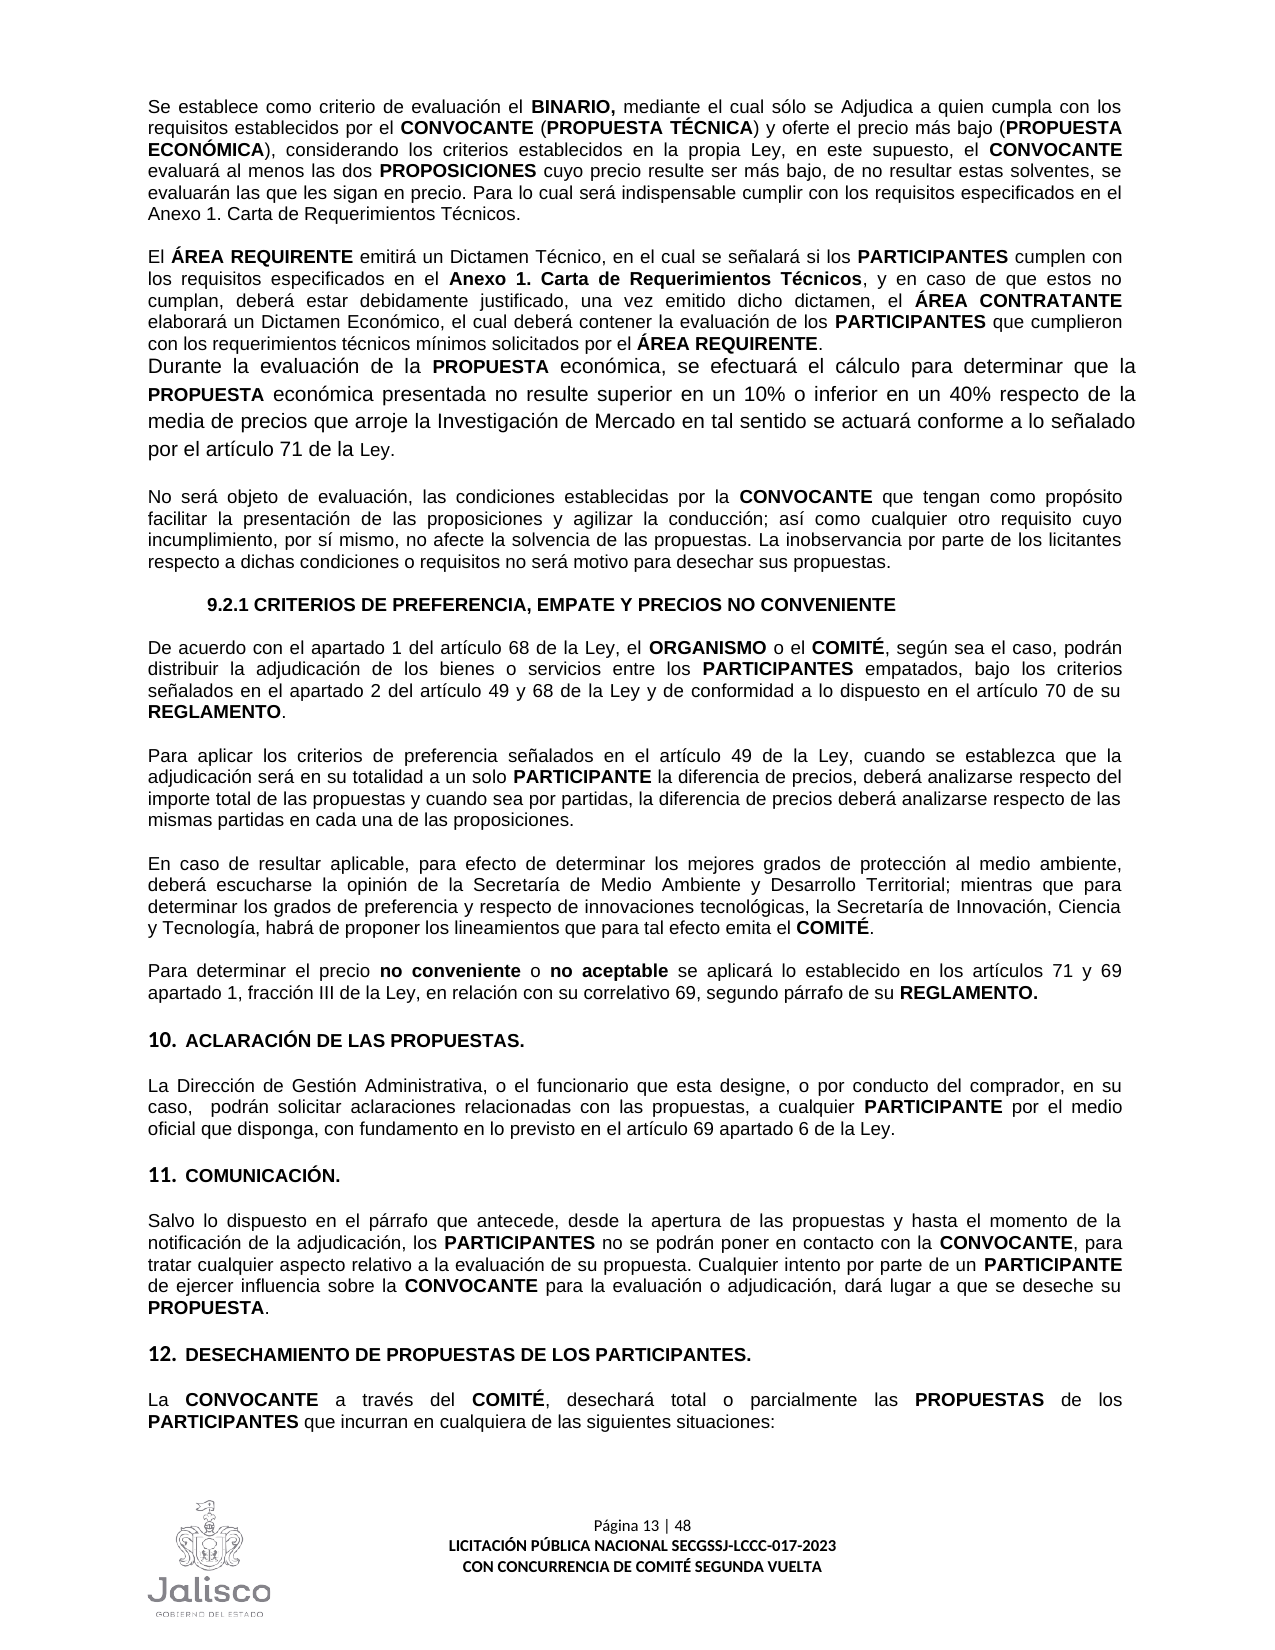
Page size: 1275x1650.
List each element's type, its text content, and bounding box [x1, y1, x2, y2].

text Para aplicar los criterios de preferencia señalados en el artículo 49 de la Ley, cuando se establezca que la adjudicación será en su totalidad a un solo PARTICIPANTE la diferencia de precios, deberá analizarse respecto del importe total de las propuestas y cuando sea por partidas, la diferencia de precios deberá analizarse respecto de las mismas partidas en cada una de las proposiciones. [148, 744, 1122, 831]
text Durante la evaluación de la PROPUESTA económica, se efectuará el cálculo para determinar que la PROPUESTA económica presentada no resulte superior en un 10% o inferior en un 40% respecto de la media de precios que arroje la Investigación de Mercado en tal sentido se actuará conforme a lo señalado por el artículo 71 de la Ley. [148, 354, 1137, 461]
text La CONVOCANTE a través del COMITÉ, desechará total o parcialmente las PROPUESTAS de los PARTICIPANTES que incurran en cualquiera de las siguientes situaciones: [148, 1389, 1122, 1432]
text De acuerdo con el apartado 1 del artículo 68 de la Ley, el ORGANISMO o el COMITÉ, según sea el caso, podrán distribuir la adjudicación de los bienes o servicios entre los PARTICIPANTES empatados, bajo los criterios señalados en el apartado 2 del artículo 49 y 68 de la Ley y de conformidad a lo dispuesto en el artículo 70 de su REGLAMENTO. [148, 637, 1122, 723]
text La Dirección de Gestión Administrativa, o el funcionario que esta designe, o por conducto del comprador, en su caso, podrán solicitar aclaraciones relacionadas con las propuestas, a cualquier PARTICIPANTE por el medio oficial que disponga, con fundamento en lo previsto en el artículo 69 apartado 6 de la Ley. [148, 1074, 1122, 1139]
list DESECHAMIENTO DE PROPUESTAS DE LOS PARTICIPANTES. [148, 1339, 1122, 1368]
list ACLARACIÓN DE LAS PROPUESTAS. [148, 1025, 1122, 1053]
picture [147, 1500, 271, 1617]
text 9.2.1 CRITERIOS DE PREFERENCIA, EMPATE Y PRECIOS NO CONVENIENTE [207, 593, 1137, 615]
text En caso de resultar aplicable, para efecto de determinar los mejores grados de protección al medio ambiente, deberá escucharse la opinión de la Secretaría de Medio Ambiente y Desarrollo Territorial; mientras que para determinar los grados de preferencia y respecto de innovaciones tecnológicas, la Secretaría de Innovación, Ciencia y Tecnología, habrá de proponer los lineamientos que para tal efecto emita el COMITÉ. [148, 852, 1122, 938]
text Se establece como criterio de evaluación el BINARIO, mediante el cual sólo se Adjudica a quien cumpla con los requisitos establecidos por el CONVOCANTE (PROPUESTA TÉCNICA) y oferte el precio más bajo (PROPUESTA ECONÓMICA), considerando los criterios establecidos en la propia Ley, en este supuesto, el CONVOCANTE evaluará al menos las dos PROPOSICIONES cuyo precio resulte ser más bajo, de no resultar estas solventes, se evaluarán las que les sigan en precio. Para lo cual será indispensable cumplir con los requisitos especificados en el Anexo 1. Carta de Requerimientos Técnicos. [148, 95, 1122, 225]
list COMUNICACIÓN. [148, 1161, 1122, 1189]
text El ÁREA REQUIRENTE emitirá un Dictamen Técnico, en el cual se señalará si los PARTICIPANTES cumplen con los requisitos especificados en el Anexo 1. Carta de Requerimientos Técnicos, y en caso de que estos no cumplan, deberá estar debidamente justificado, una vez emitido dicho dictamen, el ÁREA CONTRATANTE elaborará un Dictamen Económico, el cual deberá contener la evaluación de los PARTICIPANTES que cumplieron con los requerimientos técnicos mínimos solicitados por el ÁREA REQUIRENTE. [148, 246, 1122, 354]
text Para determinar el precio no conveniente o no aceptable se aplicará lo establecido en los artículos 71 y 69 apartado 1, fracción III de la Ley, en relación con su correlativo 69, segundo párrafo de su REGLAMENTO. [148, 960, 1122, 1003]
text Salvo lo dispuesto en el párrafo que antecede, desde la apertura de las propuestas y hasta el momento de la notificación de la adjudicación, los PARTICIPANTES no se podrán poner en contacto con la CONVOCANTE, para tratar cualquier aspecto relativo a la evaluación de su propuesta. Cualquier intento por parte de un PARTICIPANTE de ejercer influencia sobre la CONVOCANTE para la evaluación o adjudicación, dará lugar a que se deseche su PROPUESTA. [148, 1210, 1122, 1318]
text No será objeto de evaluación, las condiciones establecidas por la CONVOCANTE que tengan como propósito facilitar la presentación de las proposiciones y agilizar la conducción; así como cualquier otro requisito cuyo incumplimiento, por sí mismo, no afecte la solvencia de las propuestas. La inobservancia por parte de los licitantes respecto a dichas condiciones o requisitos no será motivo para desechar sus propuestas. [148, 486, 1122, 572]
